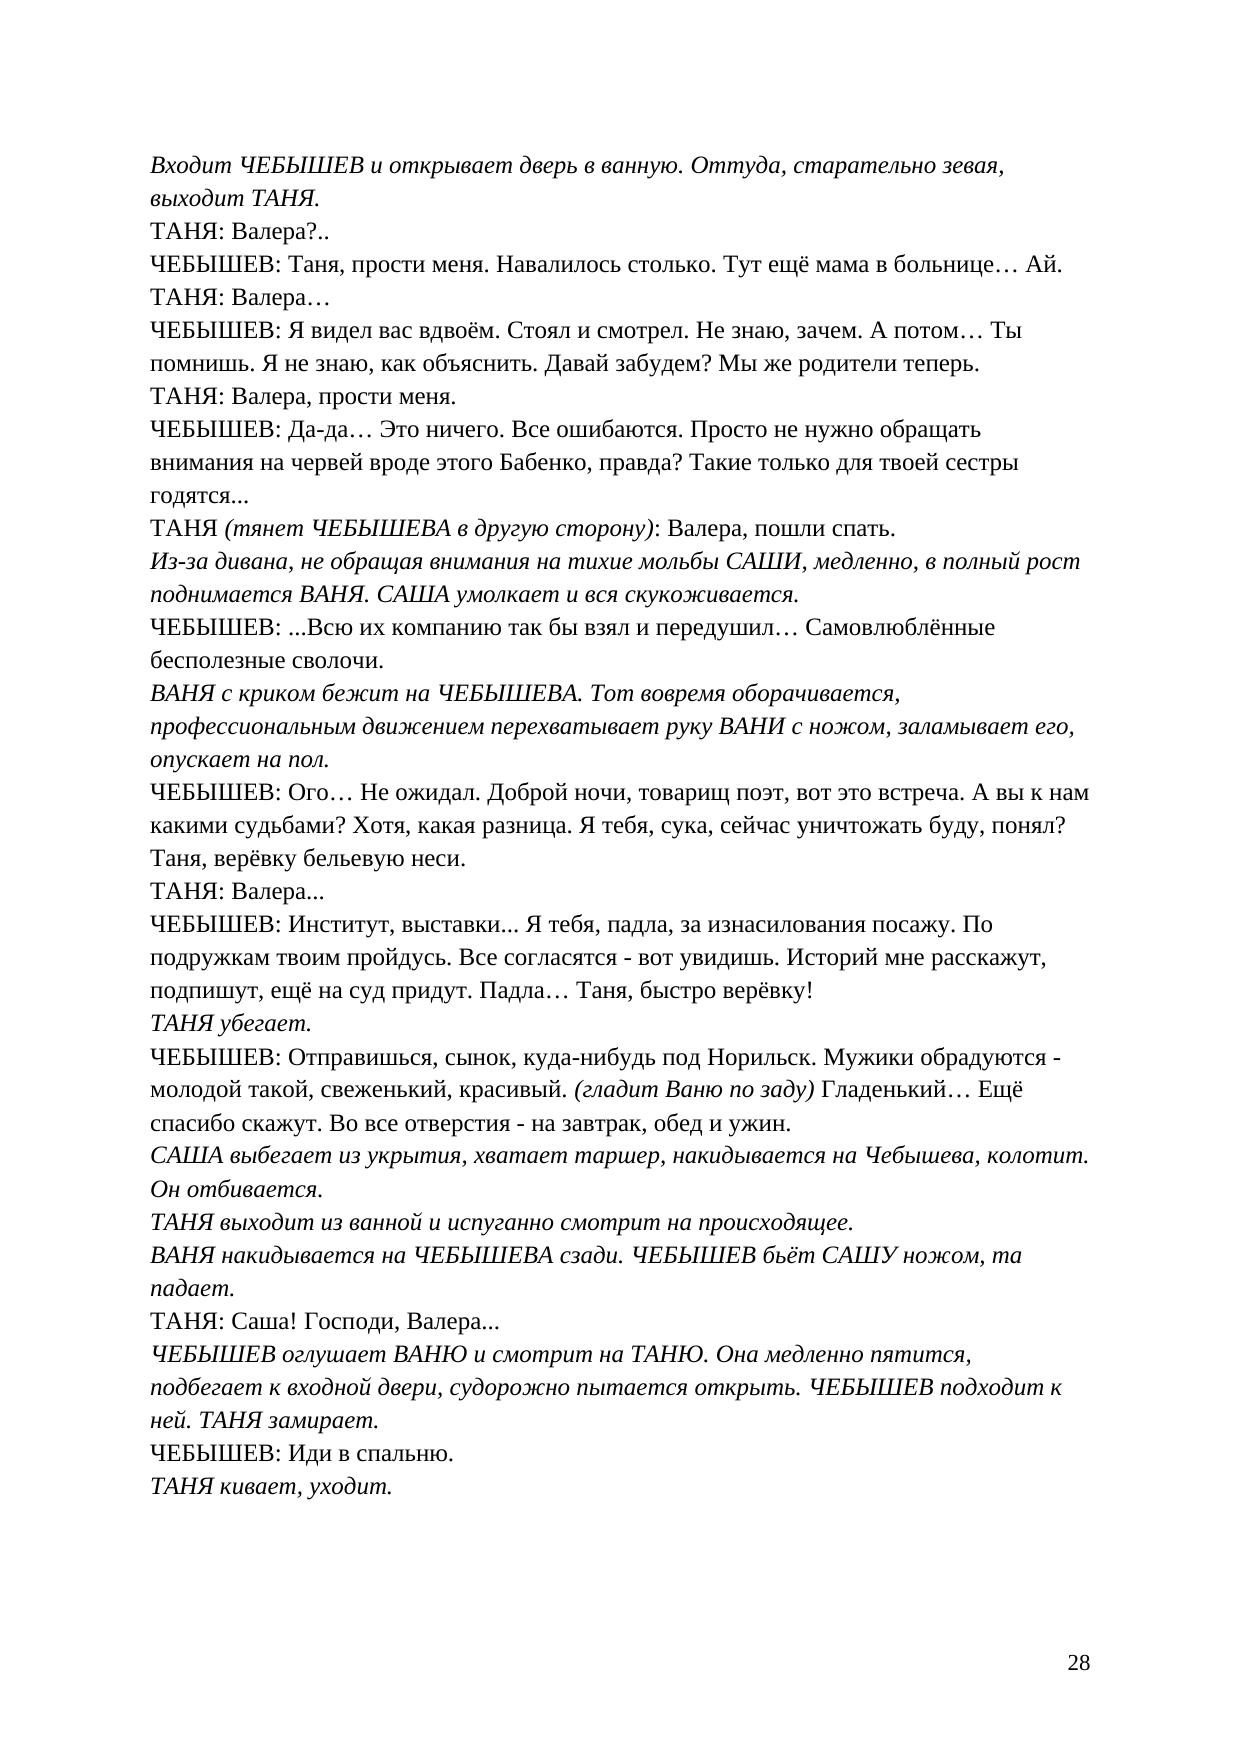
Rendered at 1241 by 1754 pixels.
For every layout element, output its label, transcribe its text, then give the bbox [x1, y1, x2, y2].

text ВАНЯ накидывается на ЧЕБЫШЕВА сзади. ЧЕБЫШЕВ бьёт САШУ ножом, та падает. [150, 1240, 1090, 1301]
text ЧЕБЫШЕВ: Я видел вас вдвоём. Стоял и смотрел. Не знаю, зачем. А потом… Ты помнишь. Я не знаю, как объяснить. Давай забудем? Мы же родители теперь. [150, 315, 1090, 377]
text ЧЕБЫШЕВ: ...Всю их компанию так бы взял и передушил… Самовлюблённые бесполезные сволочи. [150, 612, 1090, 674]
text ЧЕБЫШЕВ: Институт, выставки... Я тебя, падла, за изнасилования посажу. По подружкам твоим пройдусь. Все согласятся - вот увидишь. Историй мне расскажут, подпишут, ещё на суд придут. Падла… Таня, быстро верёвку! [150, 909, 1090, 1004]
text ВАНЯ с криком бежит на ЧЕБЫШЕВА. Тот вовремя оборачивается, профессиональным движением перехватывает руку ВАНИ с ножом, заламывает его, опускает на пол. [150, 678, 1090, 773]
text ТАНЯ: Валера, прости меня. [150, 381, 1090, 410]
text ТАНЯ: Валера... [150, 876, 1090, 905]
text ЧЕБЫШЕВ: Да-да… Это ничего. Все ошибаются. Просто не нужно обращать внимания на червей вроде этого Бабенко, правда? Такие только для твоей сестры годятся... [150, 414, 1090, 509]
text Входит ЧЕБЫШЕВ и открывает дверь в ванную. Оттуда, старательно зевая, выходит ТАНЯ. [150, 150, 1090, 212]
text ТАНЯ: Валера… [150, 282, 1090, 311]
text ТАНЯ: Саша! Господи, Валера... [150, 1306, 1090, 1334]
text ТАНЯ (тянет ЧЕБЫШЕВА в другую сторону): Валера, пошли спать. [150, 513, 1090, 542]
text ТАНЯ выходит из ванной и испуганно смотрит на происходящее. [150, 1207, 1090, 1235]
text Из-за дивана, не обращая внимания на тихие мольбы САШИ, медленно, в полный рост поднимается ВАНЯ. САША умолкает и вся скукоживается. [150, 546, 1090, 608]
text ЧЕБЫШЕВ: Ого… Не ожидал. Доброй ночи, товарищ поэт, вот это встреча. А вы к нам какими судьбами? Хотя, какая разница. Я тебя, сука, сейчас уничтожать буду, понял? Таня, верёвку бельевую неси. [150, 777, 1090, 872]
text ТАНЯ кивает, уходит. [150, 1471, 1090, 1499]
text ЧЕБЫШЕВ: Таня, прости меня. Навалилось столько. Тут ещё мама в больнице… Ай. [150, 249, 1090, 278]
text САША выбегает из укрытия, хватает таршер, накидывается на Чебышева, колотит. Он отбивается. [150, 1141, 1090, 1202]
text ЧЕБЫШЕВ оглушает ВАНЮ и смотрит на ТАНЮ. Она медленно пятится, подбегает к входной двери, судорожно пытается открыть. ЧЕБЫШЕВ подходит к ней. ТАНЯ замирает. [150, 1339, 1090, 1433]
text ЧЕБЫШЕВ: Отправишься, сынок, куда-нибудь под Норильск. Мужики обрадуются - молодой такой, свеженький, красивый. (гладит Ваню по заду) Гладенький… Ещё спасибо скажут. Во все отверстия - на завтрак, обед и ужин. [150, 1042, 1090, 1136]
text ТАНЯ: Валера?.. [150, 216, 1090, 245]
text ЧЕБЫШЕВ: Иди в спальню. [150, 1438, 1090, 1467]
text ТАНЯ убегает. [150, 1008, 1090, 1037]
